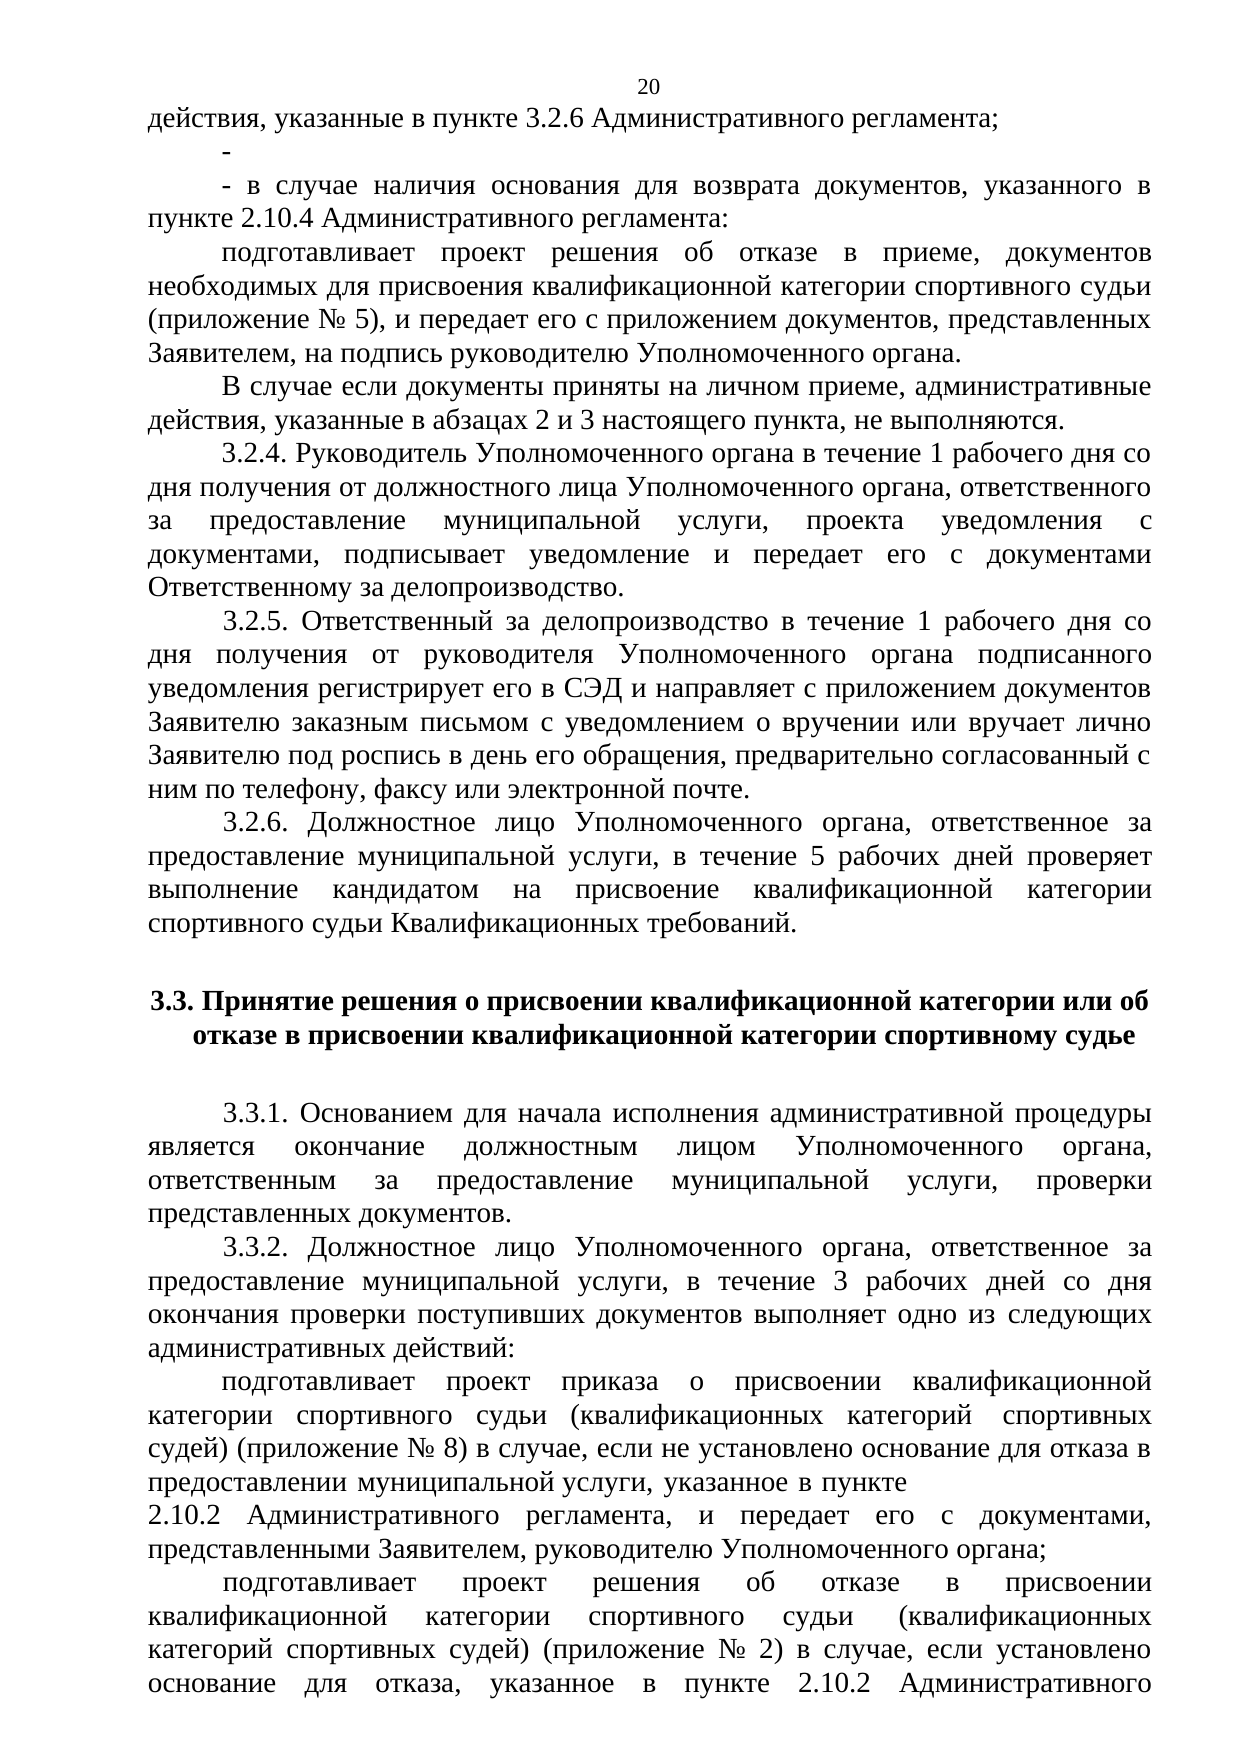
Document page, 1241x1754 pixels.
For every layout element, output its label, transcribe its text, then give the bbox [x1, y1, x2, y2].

subtitle Принятие решения о присвоении квалификационной категории или об отказе в присвоении квалификационной категории спортивному судье [150, 983, 1149, 1050]
list Должностное лицо Уполномоченного органа, ответственное за предоставление муниципальной услуги, в течение 3 рабочих дней со дня окончания проверки поступивших документов выполняет одно из следующих административных действий: [148, 1229, 1152, 1363]
list в случае наличия основания для возврата документов, указанного в пункте 2.10.4 Административного регламента: [148, 167, 1151, 234]
text В случае если документы приняты на личном приеме, административные действия, указанные в абзацах 2 и 3 настоящего пункта, не выполняются. [148, 368, 1152, 435]
list Основанием для начала исполнения административной процедуры является окончание должностным лицом Уполномоченного органа, ответственным за предоставление муниципальной услуги, проверки представленных документов. [148, 1095, 1152, 1229]
list Должностное лицо Уполномоченного органа, ответственное за предоставление муниципальной услуги, в течение 5 рабочих дней проверяет выполнение кандидатом на присвоение квалификационной категории спортивного судьи Квалификационных требований. [148, 804, 1152, 938]
list Ответственный за делопроизводство в течение 1 рабочего дня со дня получения от руководителя Уполномоченного органа подписанного уведомления регистрирует его в СЭД и направляет с приложением документов Заявителю заказным письмом с уведомлением о вручении или вручает лично Заявителю под роспись в день его обращения, предварительно согласованный с ним по телефону, факсу или электронной почте. [148, 603, 1152, 804]
text 2.10.2 Административного регламента, и передает его с документами, представленными Заявителем, руководителю Уполномоченного органа; [148, 1497, 1152, 1564]
text подготавливает проект решения об отказе в приеме, документов необходимых для присвоения квалификационной категории спортивного судьи (приложение № 5), и передает его с приложением документов, представленных Заявителем, на подпись руководителю Уполномоченного органа. [148, 234, 1152, 368]
text подготавливает проект приказа о присвоении квалификационной категории спортивного судьи (квалификационных категорий спортивных судей) (приложение № 8) в случае, если не установлено основание для отказа в предоставлении муниципальной услуги, указанное в пункте [148, 1363, 1152, 1497]
list Руководитель Уполномоченного органа в течение 1 рабочего дня со дня получения от должностного лица Уполномоченного органа, ответственного за предоставление муниципальной услуги, проекта уведомления c документами, подписывает уведомление и передает его с документами Ответственному за делопроизводство. [148, 435, 1152, 603]
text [148, 1564, 1152, 1699]
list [148, 100, 1151, 133]
